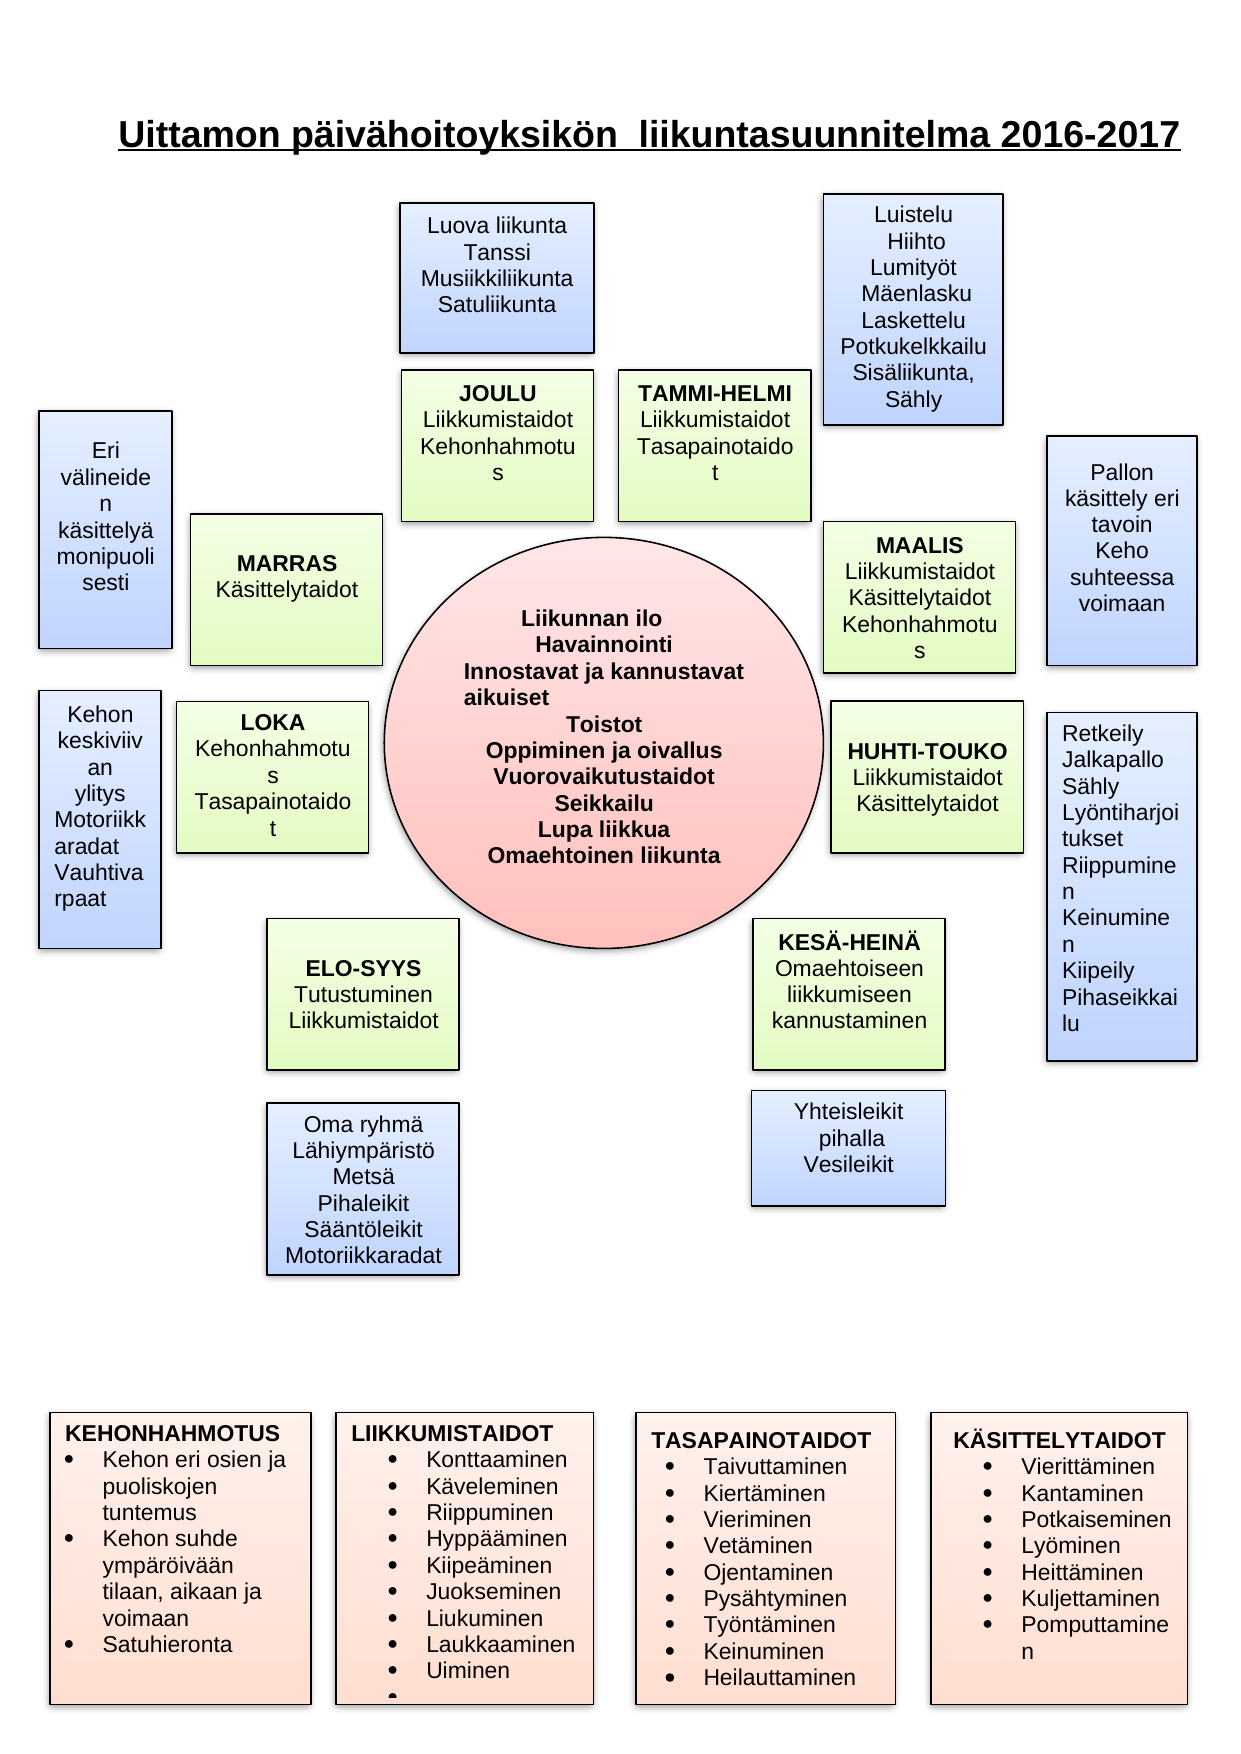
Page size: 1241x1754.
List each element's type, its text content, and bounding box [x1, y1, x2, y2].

list Uittamon päivähoitoyksikön liikuntasuunnitelma 2016-2017 [118, 112, 1181, 149]
